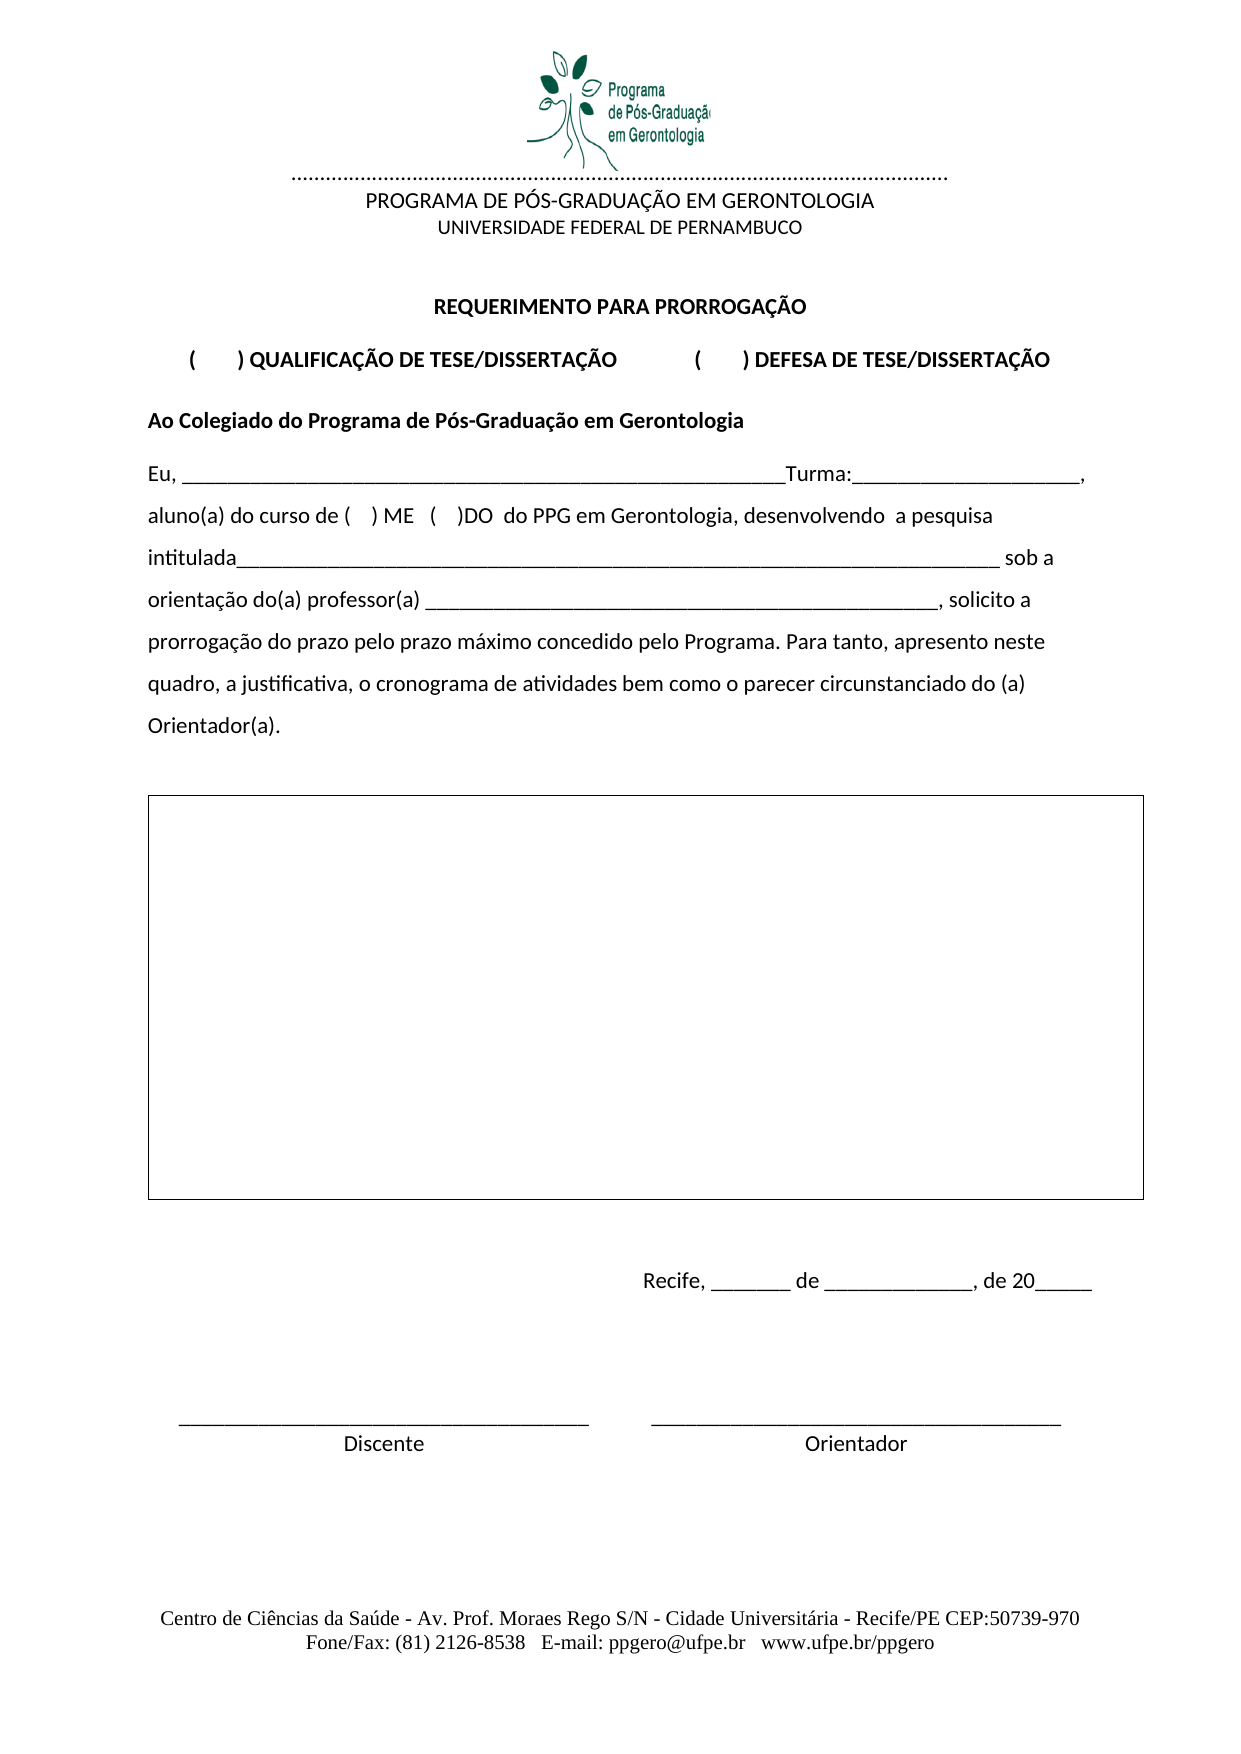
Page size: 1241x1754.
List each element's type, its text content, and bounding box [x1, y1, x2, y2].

text Eu, _____________________________________________________Turma:____________________, aluno(a) do curso de ( ) ME ( )DO do PPG em Gerontologia, desenvolvendo a pesquisa intitulada___________________________________________________________________ sob a orientação do(a) professor(a) _____________________________________________, solicito a prorrogação do prazo pelo prazo máximo concedido pelo Programa. Para tanto, apresento neste quadro, a justificativa, o cronograma de atividades bem como o parecer circunstanciado do (a) Orientador(a). [148, 459, 1092, 739]
table_header [149, 796, 1143, 1199]
text REQUERIMENTO PARA PRORROGAÇÃO [148, 292, 1092, 320]
text ( ) QUALIFICAÇÃO DE TESE/DISSERTAÇÃO ( ) DEFESA DE TESE/DISSERTAÇÃO [148, 345, 1092, 373]
text Ao Colegiado do Programa de Pós-Graduação em Gerontologia [148, 407, 1092, 435]
table_header ____________________________________ Orientador [620, 1373, 1092, 1457]
text Recife, _______ de _____________, de 20_____ [148, 1267, 1092, 1295]
table_header ____________________________________ Discente [148, 1373, 620, 1457]
picture [526, 51, 711, 170]
